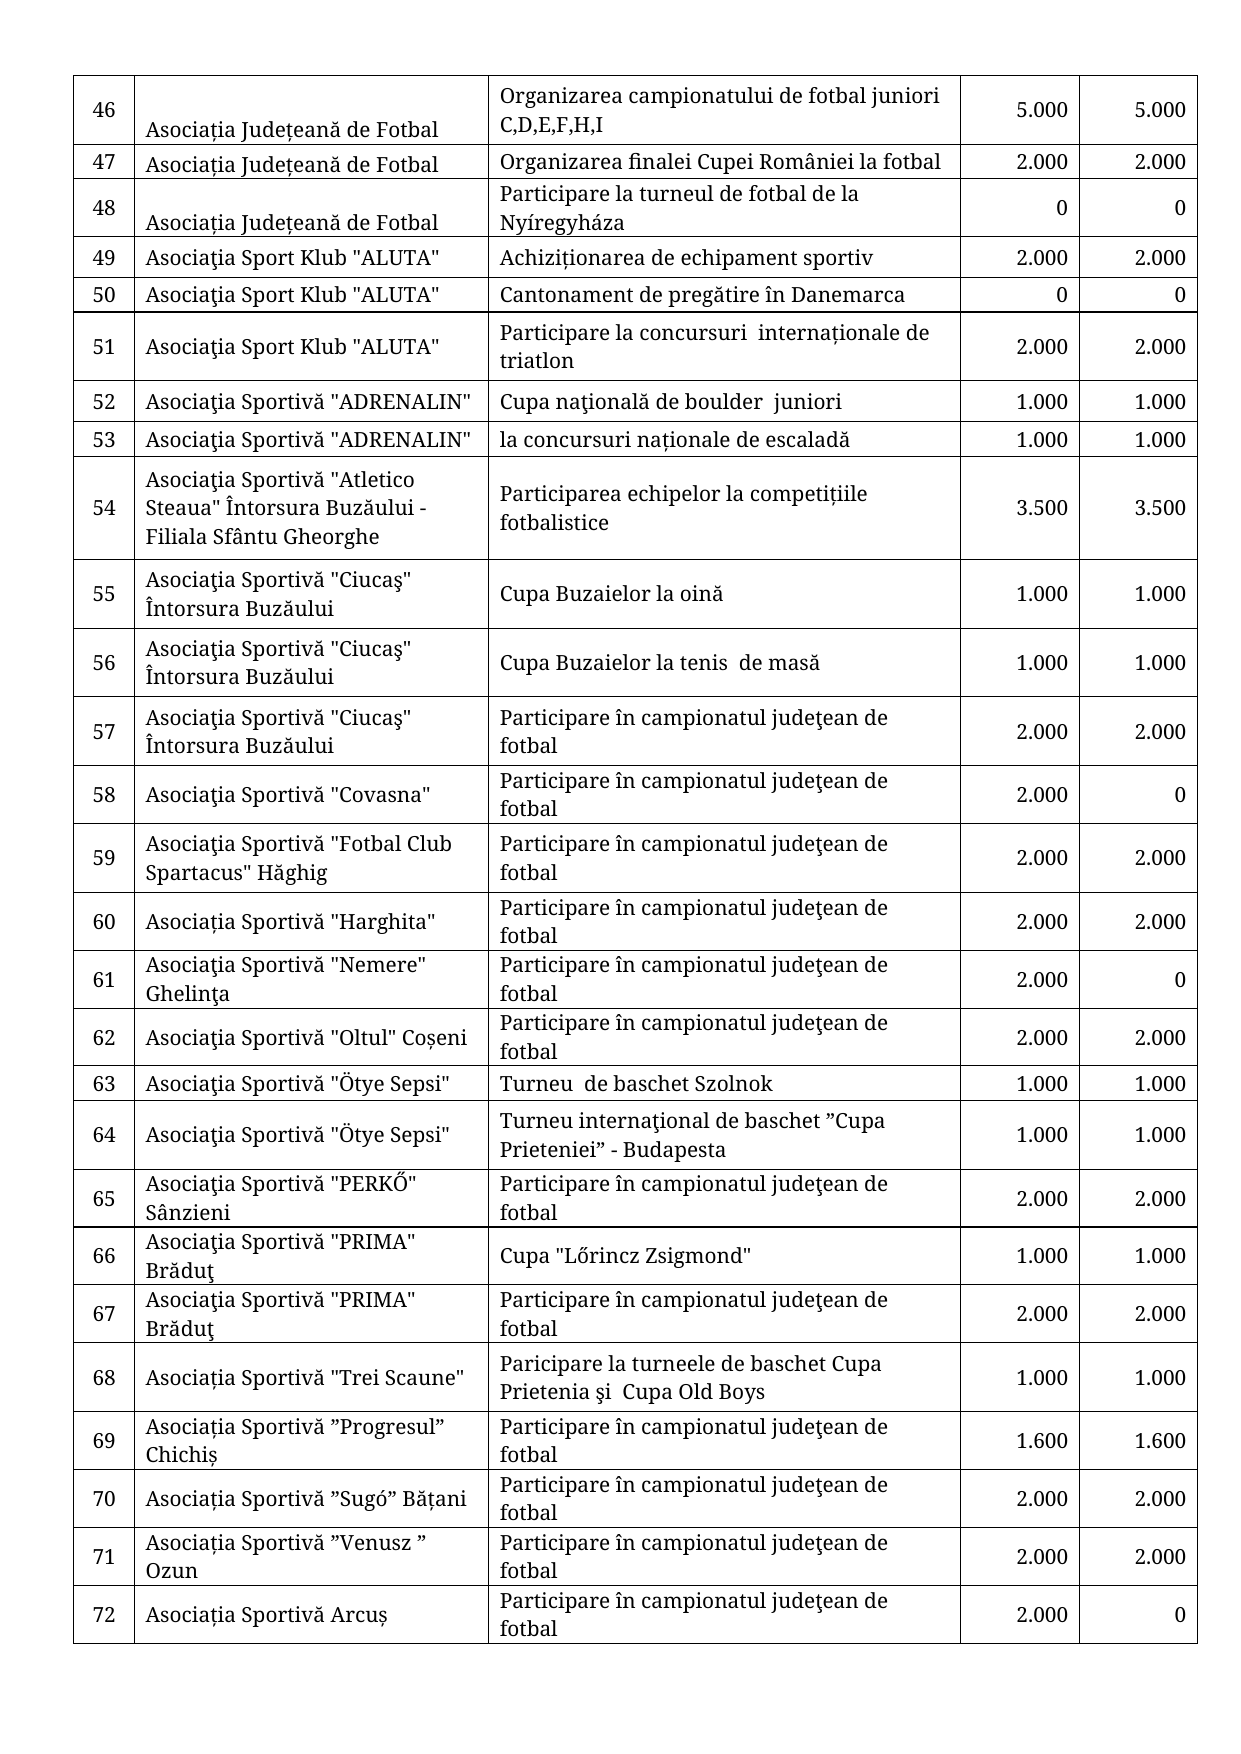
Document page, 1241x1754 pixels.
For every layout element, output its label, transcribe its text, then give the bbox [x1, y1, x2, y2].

table_cell 53 [74, 422, 134, 456]
table_cell 62 [74, 1009, 134, 1065]
table_cell 61 [74, 951, 134, 1007]
table_cell 5.000 [961, 76, 1079, 144]
table_cell Asociaţia Sportivă "PERKŐ" Sânzieni [135, 1170, 488, 1226]
table_cell 3.500 [1080, 457, 1197, 559]
table_cell 65 [74, 1170, 134, 1226]
table_cell 0 [1080, 278, 1197, 311]
table_cell 5.000 [1080, 76, 1197, 144]
table_cell 2.000 [961, 145, 1079, 178]
table_cell 0 [1080, 951, 1197, 1007]
table_cell 2.000 [961, 1285, 1079, 1342]
table_cell Asociaţia Sportivă "Ötye Sepsi" [135, 1066, 488, 1100]
table_cell 2.000 [961, 824, 1079, 892]
table_cell Asociația Sportivă ”Sugó” Bățani [135, 1470, 488, 1527]
table_cell Participare în campionatul judeţean de fotbal [489, 893, 960, 949]
table_cell Participare în campionatul judeţean de fotbal [489, 1009, 960, 1065]
table_cell 72 [74, 1586, 134, 1643]
table_cell 2.000 [1080, 824, 1197, 892]
table_cell Organizarea campionatului de fotbal juniori C,D,E,F,H,I [489, 76, 960, 144]
table_cell Asociaţia Sport Klub "ALUTA" [135, 278, 488, 311]
table_cell 1.000 [961, 629, 1079, 696]
table_cell 1.000 [1080, 422, 1197, 456]
table_cell 67 [74, 1285, 134, 1342]
table_cell Participare în campionatul judeţean de fotbal [489, 824, 960, 892]
table_cell Asociaţia Sportivă "ADRENALIN" [135, 422, 488, 456]
table_cell 2.000 [1080, 145, 1197, 178]
table_cell 2.000 [961, 951, 1079, 1007]
table_cell Organizarea finalei Cupei României la fotbal [489, 145, 960, 178]
table_cell 52 [74, 381, 134, 421]
table_cell 2.000 [961, 893, 1079, 949]
table_cell Asociaţia Sportivă "Oltul" Coșeni [135, 1009, 488, 1065]
table_cell 63 [74, 1066, 134, 1100]
table_cell 0 [1080, 766, 1197, 823]
table_cell Asociaţia Sportivă "Ciucaş" Întorsura Buzăului [135, 697, 488, 765]
table_cell 1.000 [1080, 560, 1197, 627]
table_cell 2.000 [1080, 697, 1197, 765]
table_cell 1.000 [1080, 1066, 1197, 1100]
table_cell Achiziționarea de echipament sportiv [489, 237, 960, 277]
table_cell 2.000 [961, 1528, 1079, 1585]
table_cell 59 [74, 824, 134, 892]
table_cell 51 [74, 313, 134, 380]
table_cell 1.000 [961, 1343, 1079, 1411]
table_cell Participare în campionatul judeţean de fotbal [489, 766, 960, 823]
table_cell Asociația Județeană de Fotbal [135, 145, 488, 178]
table_cell Asociația Sportivă ”Venusz ” Ozun [135, 1528, 488, 1585]
table_cell 60 [74, 893, 134, 949]
table_cell 70 [74, 1470, 134, 1527]
table_cell Participarea echipelor la competițiile fotbalistice [489, 457, 960, 559]
table_cell 2.000 [961, 697, 1079, 765]
table_cell la concursuri naționale de escaladă [489, 422, 960, 456]
table_cell Cupa Buzaielor la oină [489, 560, 960, 627]
table_cell Cupa Buzaielor la tenis de masă [489, 629, 960, 696]
table_cell 64 [74, 1101, 134, 1168]
table_cell Asociaţia Sportivă "Ciucaş" Întorsura Buzăului [135, 560, 488, 627]
table_cell Asociaţia Sportivă "PRIMA" Brăduţ [135, 1228, 488, 1284]
table_cell Participare la concursuri internaționale de triatlon [489, 313, 960, 380]
table_cell Participare la turneul de fotbal de la Nyíregyháza [489, 179, 960, 236]
table_cell 2.000 [961, 313, 1079, 380]
table_cell 48 [74, 179, 134, 236]
table_cell 1.000 [961, 1228, 1079, 1284]
table_cell Asociaţia Sport Klub "ALUTA" [135, 237, 488, 277]
table_cell Asociaţia Sport Klub "ALUTA" [135, 313, 488, 380]
table_cell 55 [74, 560, 134, 627]
table_cell Paricipare la turneele de baschet Cupa Prietenia şi Cupa Old Boys [489, 1343, 960, 1411]
table_cell Participare în campionatul judeţean de fotbal [489, 951, 960, 1007]
table_cell 57 [74, 697, 134, 765]
table_cell 47 [74, 145, 134, 178]
table_cell 0 [1080, 179, 1197, 236]
table_cell 66 [74, 1228, 134, 1284]
table_cell Cantonament de pregătire în Danemarca [489, 278, 960, 311]
table_cell Asociaţia Sportivă "Ötye Sepsi" [135, 1101, 488, 1168]
table_cell Asociaţia Sportivă "Fotbal Club Spartacus" Hăghig [135, 824, 488, 892]
table_cell 1.000 [1080, 1228, 1197, 1284]
table_cell 46 [74, 76, 134, 144]
table_cell Asociația Sportivă Arcuș [135, 1586, 488, 1643]
table_cell 3.500 [961, 457, 1079, 559]
table_cell Asociația Sportivă "Harghita" [135, 893, 488, 949]
table_cell Cupa naţională de boulder juniori [489, 381, 960, 421]
table_cell Asociaţia Sportivă "Ciucaş" Întorsura Buzăului [135, 629, 488, 696]
table_cell Participare în campionatul judeţean de fotbal [489, 1586, 960, 1643]
table_cell Turneu de baschet Szolnok [489, 1066, 960, 1100]
table_cell 69 [74, 1412, 134, 1469]
table_cell Asociația Județeană de Fotbal [135, 179, 488, 236]
table_cell Participare în campionatul judeţean de fotbal [489, 1285, 960, 1342]
table_cell 2.000 [961, 766, 1079, 823]
table_cell 1.000 [961, 560, 1079, 627]
table_cell 58 [74, 766, 134, 823]
table_cell Participare în campionatul judeţean de fotbal [489, 1470, 960, 1527]
table_cell Asociația Sportivă ”Progresul” Chichiș [135, 1412, 488, 1469]
table_cell Asociaţia Sportivă "Covasna" [135, 766, 488, 823]
table_cell 2.000 [1080, 1009, 1197, 1065]
table_cell Asociația Județeană de Fotbal [135, 76, 488, 144]
table_cell 0 [961, 278, 1079, 311]
table_cell Asociaţia Sportivă "PRIMA" Brăduţ [135, 1285, 488, 1342]
table_cell 2.000 [1080, 1528, 1197, 1585]
table_cell Participare în campionatul judeţean de fotbal [489, 1170, 960, 1226]
table_cell Participare în campionatul judeţean de fotbal [489, 1412, 960, 1469]
table_cell 2.000 [961, 237, 1079, 277]
table_cell Asociaţia Sportivă "Nemere" Ghelinţa [135, 951, 488, 1007]
table_cell Asociaţia Sportivă "Atletico Steaua" Întorsura Buzăului - Filiala Sfântu Gheorghe [135, 457, 488, 559]
table_cell Asociația Sportivă "Trei Scaune" [135, 1343, 488, 1411]
table_cell Participare în campionatul judeţean de fotbal [489, 1528, 960, 1585]
table_cell 2.000 [961, 1009, 1079, 1065]
table_cell 1.000 [961, 1101, 1079, 1168]
table_cell 1.600 [1080, 1412, 1197, 1469]
table_cell Participare în campionatul judeţean de fotbal [489, 697, 960, 765]
table_cell 2.000 [961, 1586, 1079, 1643]
table_cell 71 [74, 1528, 134, 1585]
table_cell Cupa "Lőrincz Zsigmond" [489, 1228, 960, 1284]
table_cell 2.000 [1080, 1170, 1197, 1226]
table_cell 1.000 [1080, 381, 1197, 421]
table_cell 2.000 [961, 1470, 1079, 1527]
table_cell 0 [1080, 1586, 1197, 1643]
table_cell 2.000 [961, 1170, 1079, 1226]
table_cell 56 [74, 629, 134, 696]
table_cell 2.000 [1080, 1285, 1197, 1342]
table_cell 54 [74, 457, 134, 559]
table_cell 1.000 [1080, 1101, 1197, 1168]
table_cell 1.000 [961, 381, 1079, 421]
table_cell 2.000 [1080, 893, 1197, 949]
table_cell 2.000 [1080, 1470, 1197, 1527]
table_cell 68 [74, 1343, 134, 1411]
table_cell 1.000 [1080, 629, 1197, 696]
table_cell 0 [961, 179, 1079, 236]
table_cell 2.000 [1080, 237, 1197, 277]
table_cell Turneu internaţional de baschet ”Cupa Prieteniei” - Budapesta [489, 1101, 960, 1168]
table_cell 50 [74, 278, 134, 311]
table_cell 1.600 [961, 1412, 1079, 1469]
table_cell 2.000 [1080, 313, 1197, 380]
table_cell 1.000 [961, 1066, 1079, 1100]
table_cell Asociaţia Sportivă "ADRENALIN" [135, 381, 488, 421]
table_cell 1.000 [961, 422, 1079, 456]
table_cell 1.000 [1080, 1343, 1197, 1411]
table_cell 49 [74, 237, 134, 277]
